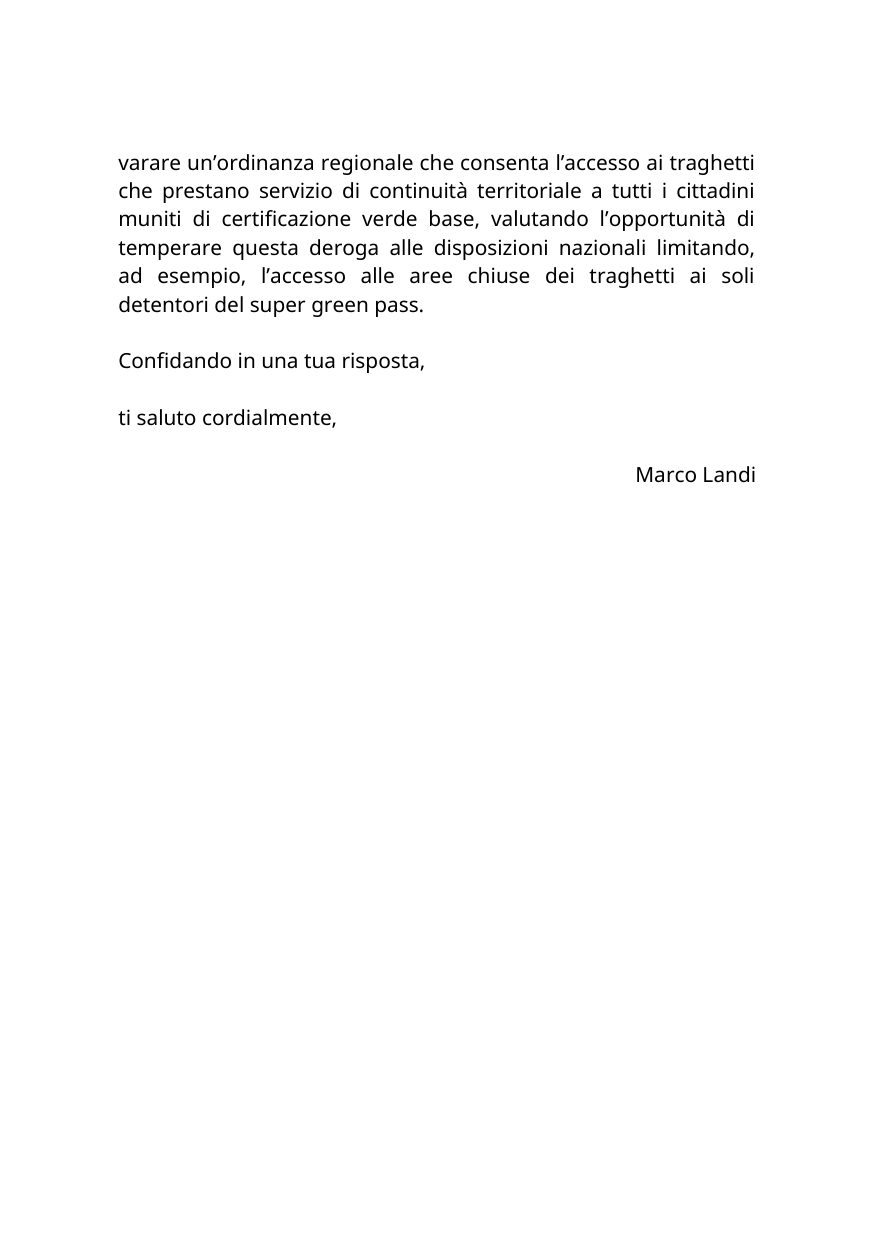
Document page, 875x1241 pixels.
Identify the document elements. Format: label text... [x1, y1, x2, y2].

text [118, 148, 756, 318]
text Marco Landi [118, 460, 756, 489]
text ti saluto cordialmente, [118, 403, 756, 432]
text Confidando in una tua risposta, [118, 347, 756, 375]
